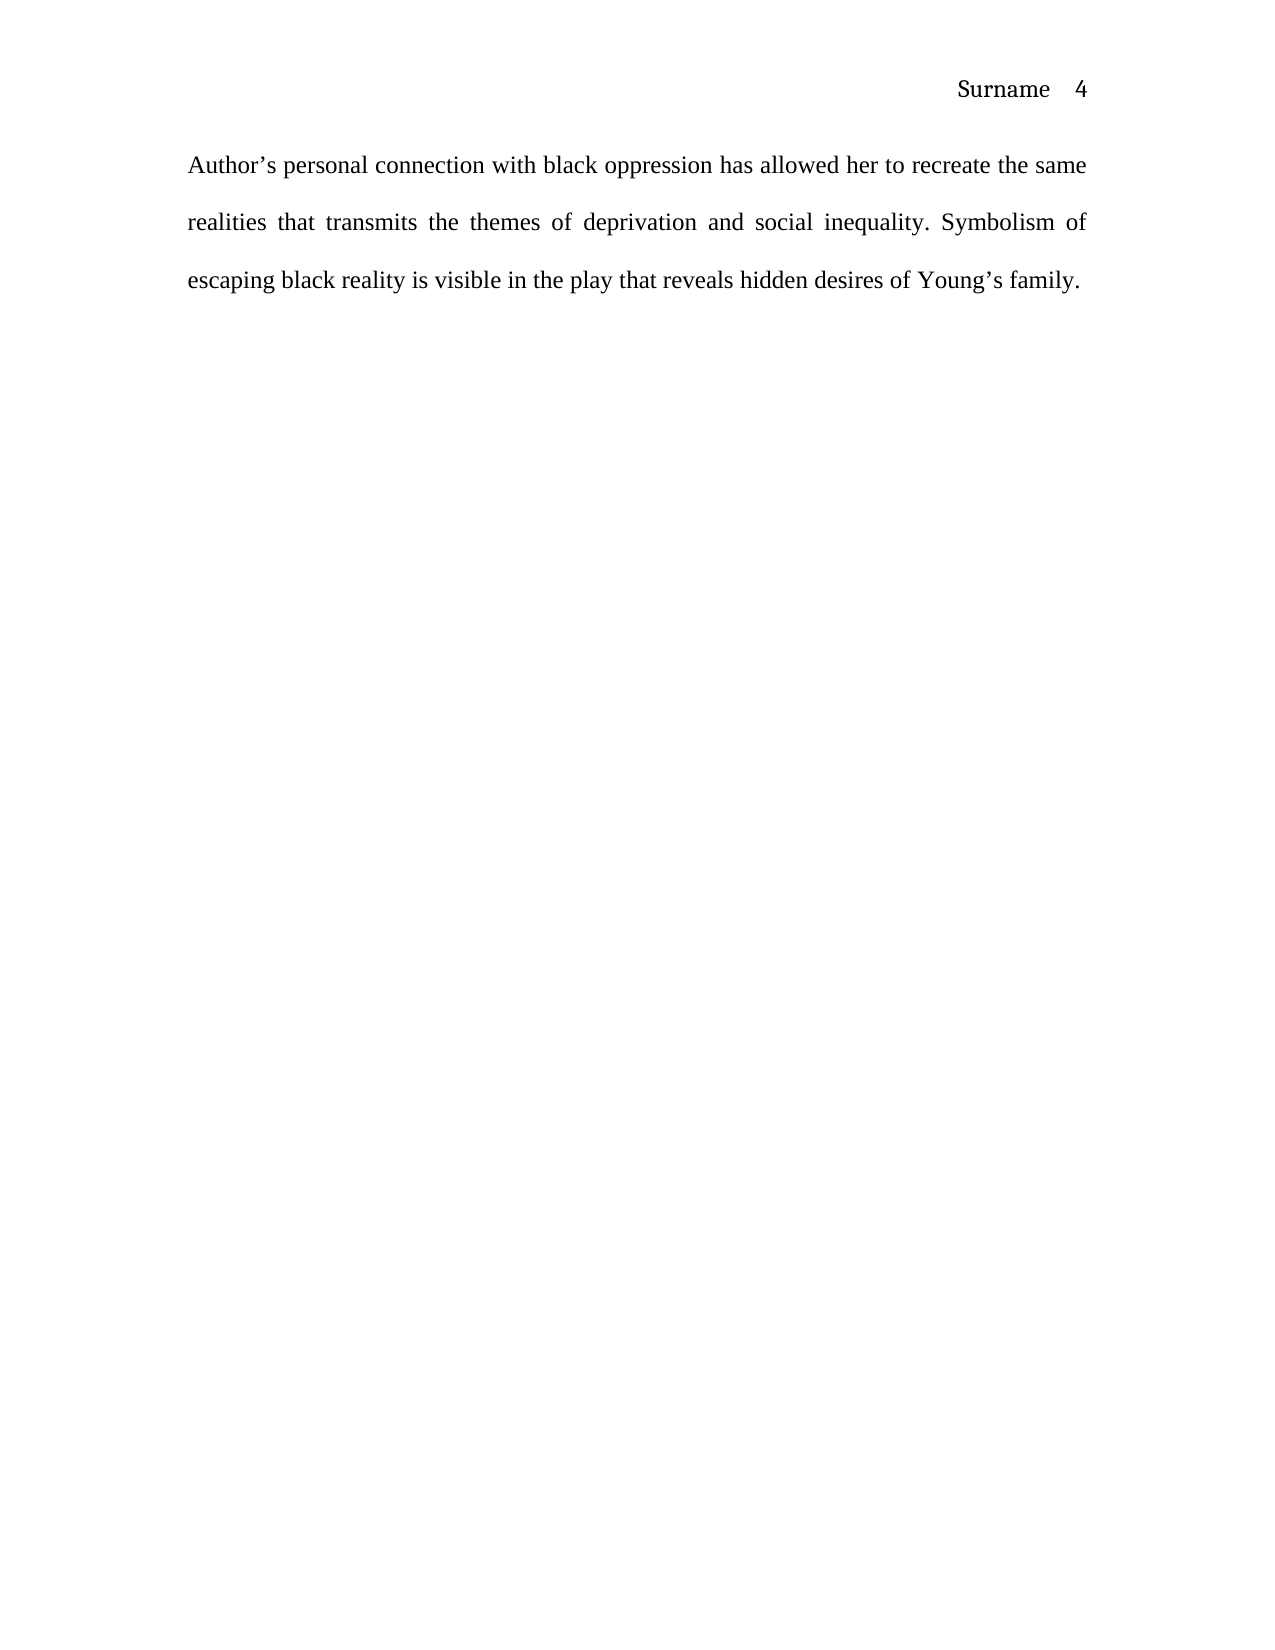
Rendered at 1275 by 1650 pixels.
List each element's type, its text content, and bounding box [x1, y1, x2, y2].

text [187, 173, 1087, 229]
